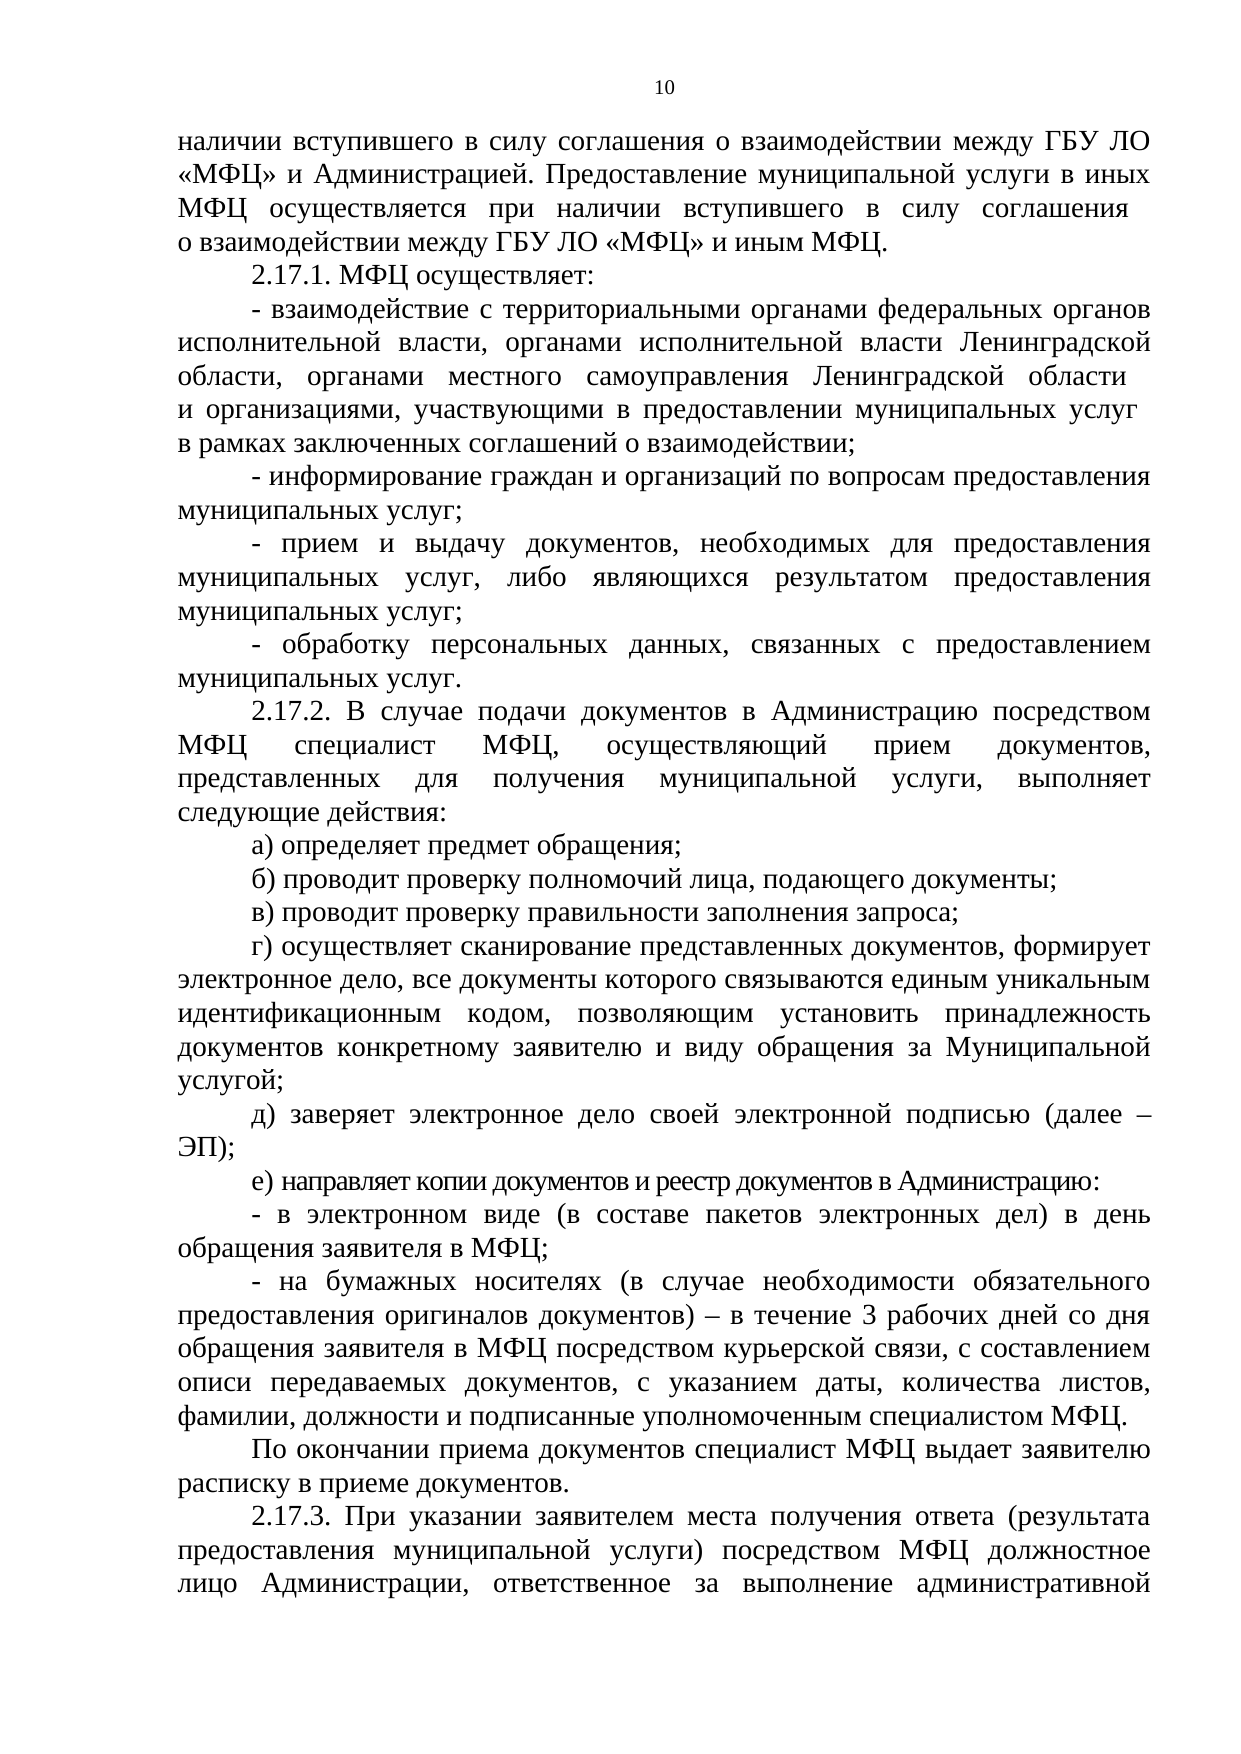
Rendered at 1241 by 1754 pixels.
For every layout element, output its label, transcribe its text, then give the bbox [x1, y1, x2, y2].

text е) направляет копии документов и реестр документов в Администрацию: [177, 1163, 1152, 1196]
text б) проводит проверку полномочий лица, подающего документы; [177, 861, 1152, 894]
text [177, 1498, 1152, 1599]
text а) определяет предмет обращения; [177, 827, 1152, 861]
text - в электронном виде (в составе пакетов электронных дел) в день обращения заявителя в МФЦ; [177, 1196, 1152, 1263]
text - взаимодействие с территориальными органами федеральных органов исполнительной власти, органами исполнительной власти Ленинградской области, органами местного самоуправления Ленинградской области и организациями, участвующими в предоставлении муниципальных услуг в рамках заключенных соглашений о взаимодействии; [177, 291, 1152, 458]
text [177, 123, 1152, 257]
text д) заверяет электронное дело своей электронной подписью (далее – ЭП); [177, 1096, 1152, 1163]
text - на бумажных носителях (в случае необходимости обязательного предоставления оригиналов документов) – в течение 3 рабочих дней со дня обращения заявителя в МФЦ посредством курьерской связи, с составлением описи передаваемых документов, с указанием даты, количества листов, фамилии, должности и подписанные уполномоченным специалистом МФЦ. [177, 1263, 1152, 1431]
text - обработку персональных данных, связанных с предоставлением муниципальных услуг. [177, 626, 1152, 693]
text - информирование граждан и организаций по вопросам предоставления муниципальных услуг; [177, 458, 1152, 526]
text По окончании приема документов специалист МФЦ выдает заявителю расписку в приеме документов. [177, 1431, 1152, 1498]
text 2.17.1. МФЦ осуществляет: [177, 257, 1152, 291]
text в) проводит проверку правильности заполнения запроса; [177, 894, 1152, 928]
text - прием и выдачу документов, необходимых для предоставления муниципальных услуг, либо являющихся результатом предоставления муниципальных услуг; [177, 526, 1152, 626]
text 2.17.2. В случае подачи документов в Администрацию посредством МФЦ специалист МФЦ, осуществляющий прием документов, представленных для получения муниципальной услуги, выполняет следующие действия: [177, 693, 1152, 827]
text г) осуществляет сканирование представленных документов, формирует электронное дело, все документы которого связываются единым уникальным идентификационным кодом, позволяющим установить принадлежность документов конкретному заявителю и виду обращения за Муниципальной услугой; [177, 928, 1152, 1096]
